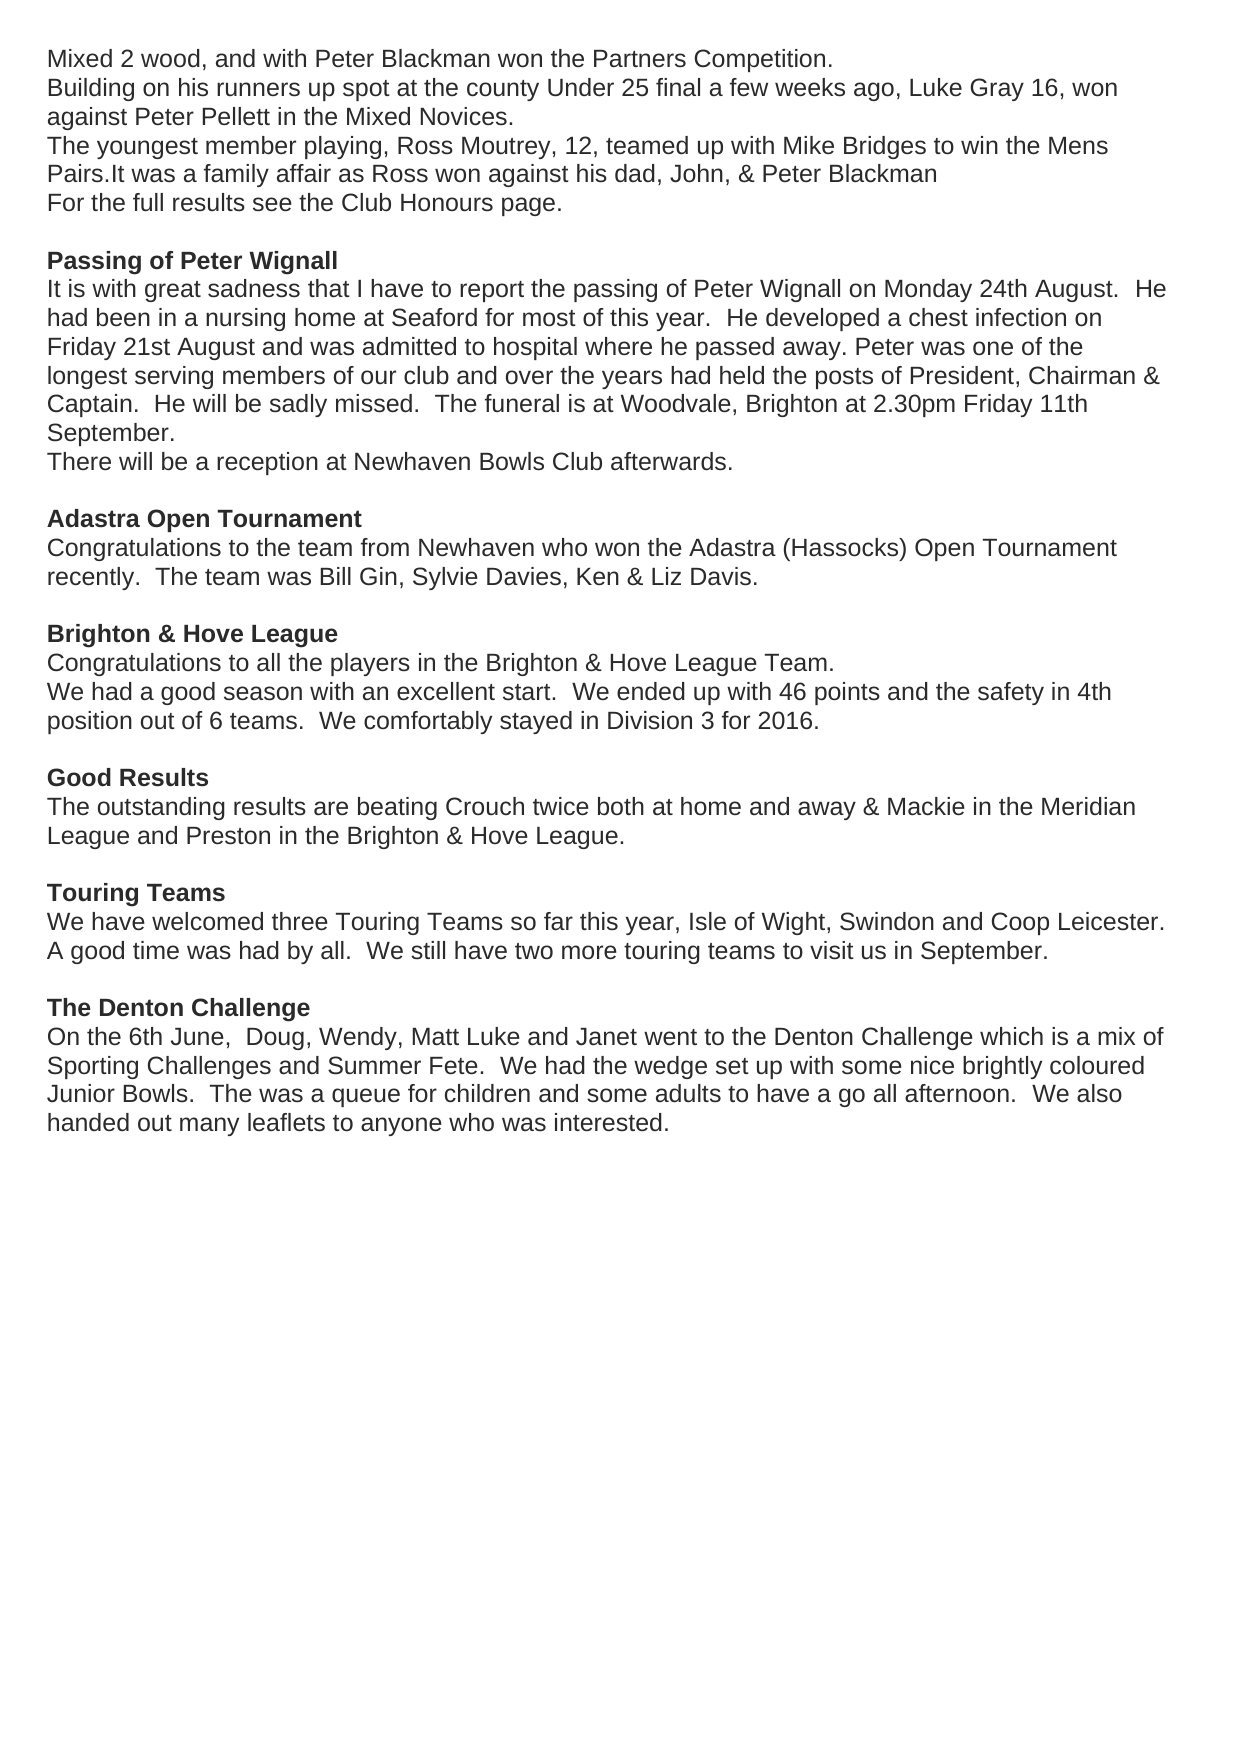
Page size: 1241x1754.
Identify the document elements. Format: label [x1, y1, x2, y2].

text [47, 44, 1169, 1137]
